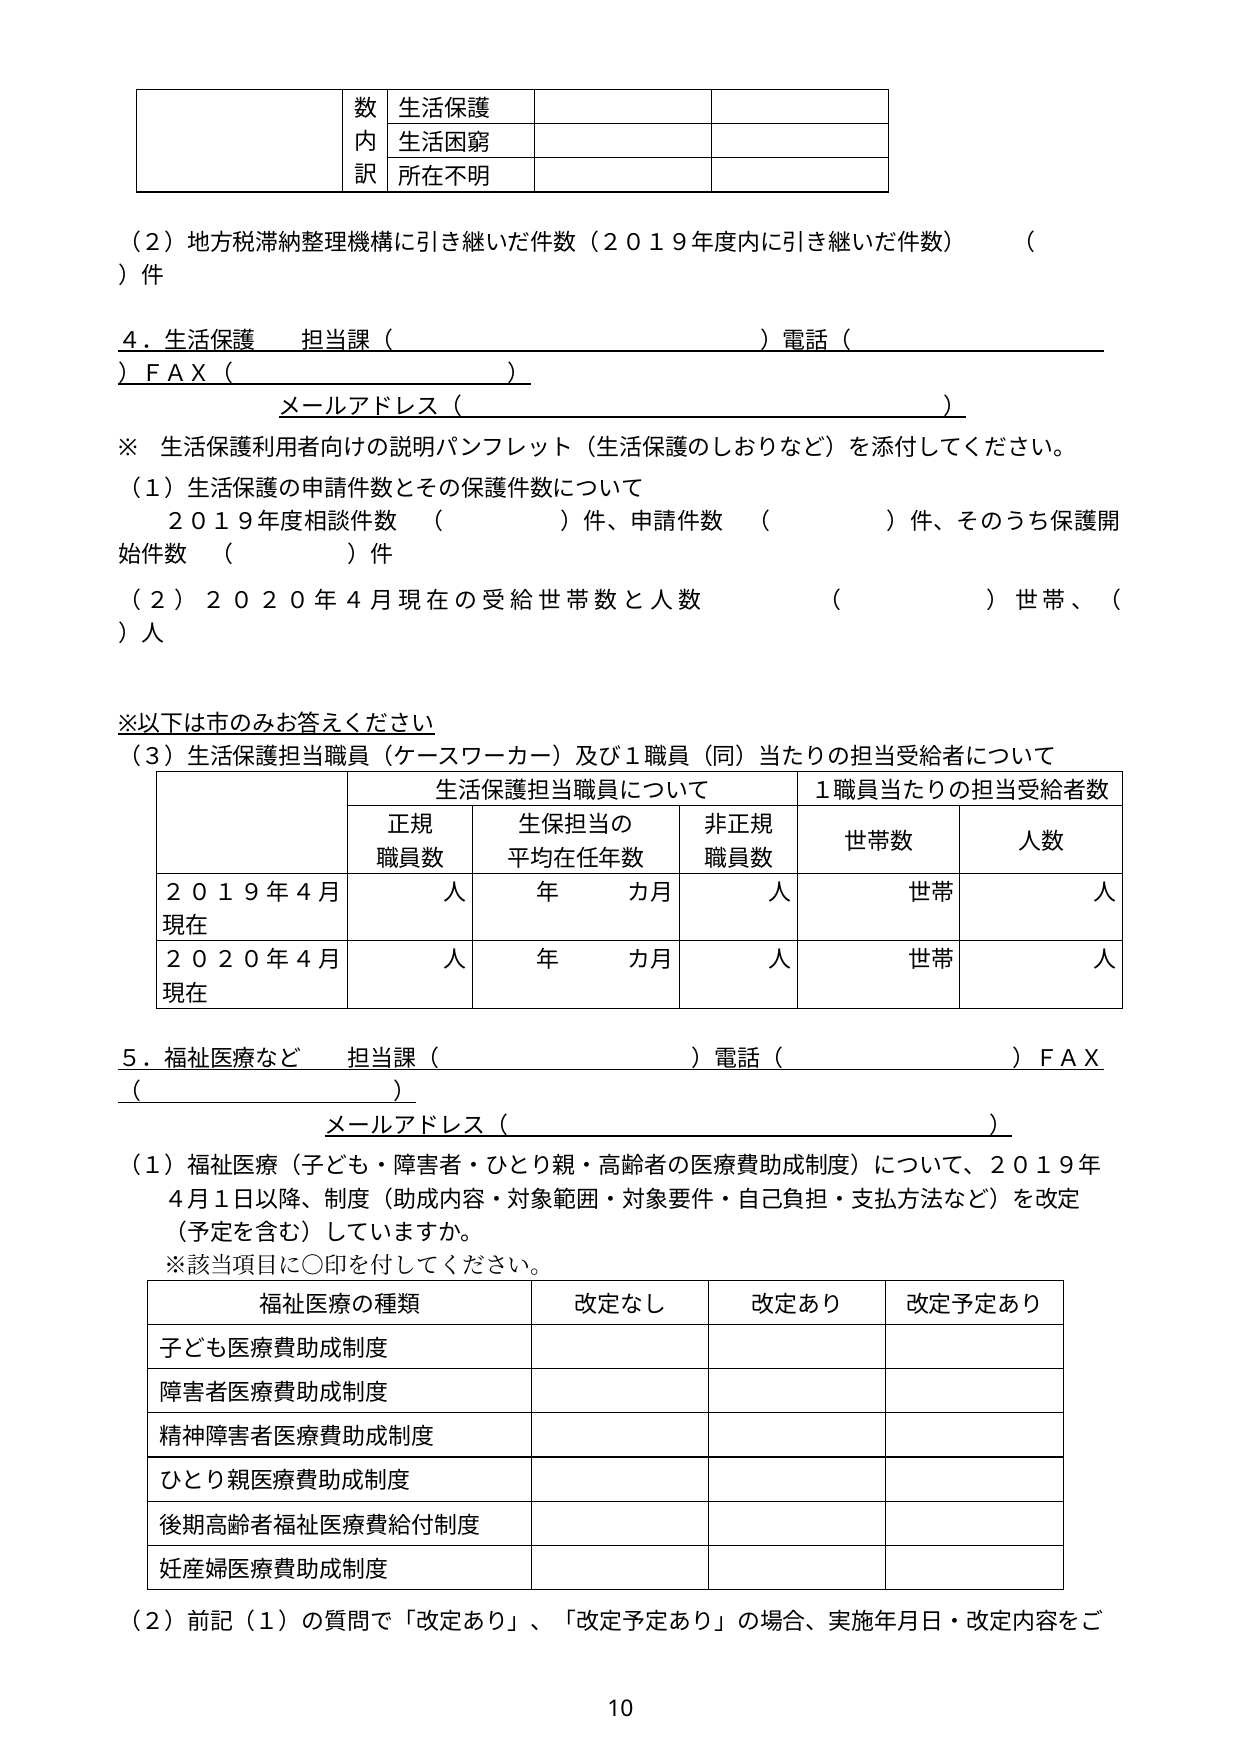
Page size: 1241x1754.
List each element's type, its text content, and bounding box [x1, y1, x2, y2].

text ※以下は市のみお答えください [118, 704, 1122, 738]
text メールアドレス（ ） [118, 1106, 1122, 1140]
table_cell 人 [348, 874, 472, 940]
table_cell ２０１９年４月現在 [157, 874, 347, 940]
table_cell 精神障害者医療費助成制度 [148, 1413, 531, 1456]
table_cell 人数 [960, 806, 1122, 873]
table_cell [712, 158, 888, 191]
table_cell [532, 1369, 708, 1412]
table_cell 世帯数 [798, 806, 959, 873]
table_header 改定あり [709, 1281, 885, 1324]
table_cell [886, 1369, 1063, 1412]
table_cell [886, 1546, 1063, 1589]
table_cell 妊産婦医療費助成制度 [148, 1546, 531, 1589]
text （３）生活保護担当職員（ケースワーカー）及び１職員（同）当たりの担当受給者について [118, 738, 1122, 771]
table_cell [709, 1325, 885, 1368]
table_cell 子ども医療費助成制度 [148, 1325, 531, 1368]
table_cell [886, 1413, 1063, 1456]
table_cell [712, 90, 888, 123]
table_cell 人 [680, 874, 797, 940]
table_cell 人 [348, 941, 472, 1008]
table_cell [712, 124, 888, 157]
table_cell 年 カ月 [473, 874, 679, 940]
table_cell 世帯 [798, 874, 959, 940]
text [118, 1602, 1122, 1636]
table_cell [709, 1546, 885, 1589]
text （１）福祉医療（子ども・障害者・ひとり親・高齢者の医療費助成制度）について、２０１９年４月１日以降、制度（助成内容・対象範囲・対象要件・自己負担・支払方法など）を改定（予定を含む）していますか。 [118, 1147, 1122, 1247]
table_cell [532, 1502, 708, 1545]
table_header 改定予定あり [886, 1281, 1063, 1324]
text （２）地方税滞納整理機構に引き継いだ件数（２０１９年度内に引き継いだ件数） （ ）件 [118, 224, 1122, 290]
table_cell 世帯 [798, 941, 959, 1008]
table_cell 生活保護 [388, 90, 534, 123]
table_cell [886, 1502, 1063, 1545]
table_cell [532, 1546, 708, 1589]
table_cell [886, 1325, 1063, 1368]
text （１）生活保護の申請件数とその保護件数について [118, 469, 1122, 503]
table_cell ひとり親医療費助成制度 [148, 1458, 531, 1501]
table_header １職員当たりの担当受給者数 [798, 772, 1122, 805]
table_cell [709, 1369, 885, 1412]
table_cell 非正規 職員数 [680, 806, 797, 873]
table_cell 所在不明 [388, 158, 534, 191]
table_cell 正規 職員数 [348, 806, 472, 873]
text ２０１９年度相談件数 （ ）件、申請件数 （ ）件、そのうち保護開始件数 （ ）件 [118, 503, 1122, 569]
table_header 生活保護担当職員について [348, 772, 797, 805]
table_cell [535, 158, 711, 191]
table_header 改定なし [532, 1281, 708, 1324]
table_header 福祉医療の種類 [148, 1281, 531, 1324]
table_cell [709, 1458, 885, 1501]
table_cell 人 [960, 941, 1122, 1008]
table_cell 人 [960, 874, 1122, 940]
text ５．福祉医療など 担当課（ ）電話（ ）ＦＡＸ（ ） [118, 1040, 1122, 1106]
table_cell 生活困窮 [388, 124, 534, 157]
text ※該当項目に○印を付してください。 [118, 1247, 1122, 1280]
table_cell 年 カ月 [473, 941, 679, 1008]
table_cell [535, 90, 711, 123]
text メールアドレス（ ） [118, 388, 1122, 421]
table_cell [709, 1502, 885, 1545]
table_cell 生保担当の 平均在任年数 [473, 806, 679, 873]
table_cell 人 [680, 941, 797, 1008]
text ※ 生活保護利用者向けの説明パンフレット（生活保護のしおりなど）を添付してください。 [118, 429, 1122, 462]
table_cell [709, 1413, 885, 1456]
table_cell ２０２０年４月現在 [157, 941, 347, 1008]
table_header [157, 772, 347, 873]
table_cell [535, 124, 711, 157]
table_cell [532, 1325, 708, 1368]
text （２）２０２０年４月現在の受給世帯数と人数 （ ）世帯、（ ）人 [118, 582, 1122, 648]
text ４．生活保護 担当課（ ）電話（ ）ＦＡＸ（ ） [118, 321, 1122, 388]
table_cell 障害者医療費助成制度 [148, 1369, 531, 1412]
table_cell [886, 1458, 1063, 1501]
table_cell [532, 1458, 708, 1501]
table_cell [532, 1413, 708, 1456]
table_cell 後期高齢者福祉医療費給付制度 [148, 1502, 531, 1545]
table_cell 件数内訳 [343, 90, 387, 191]
